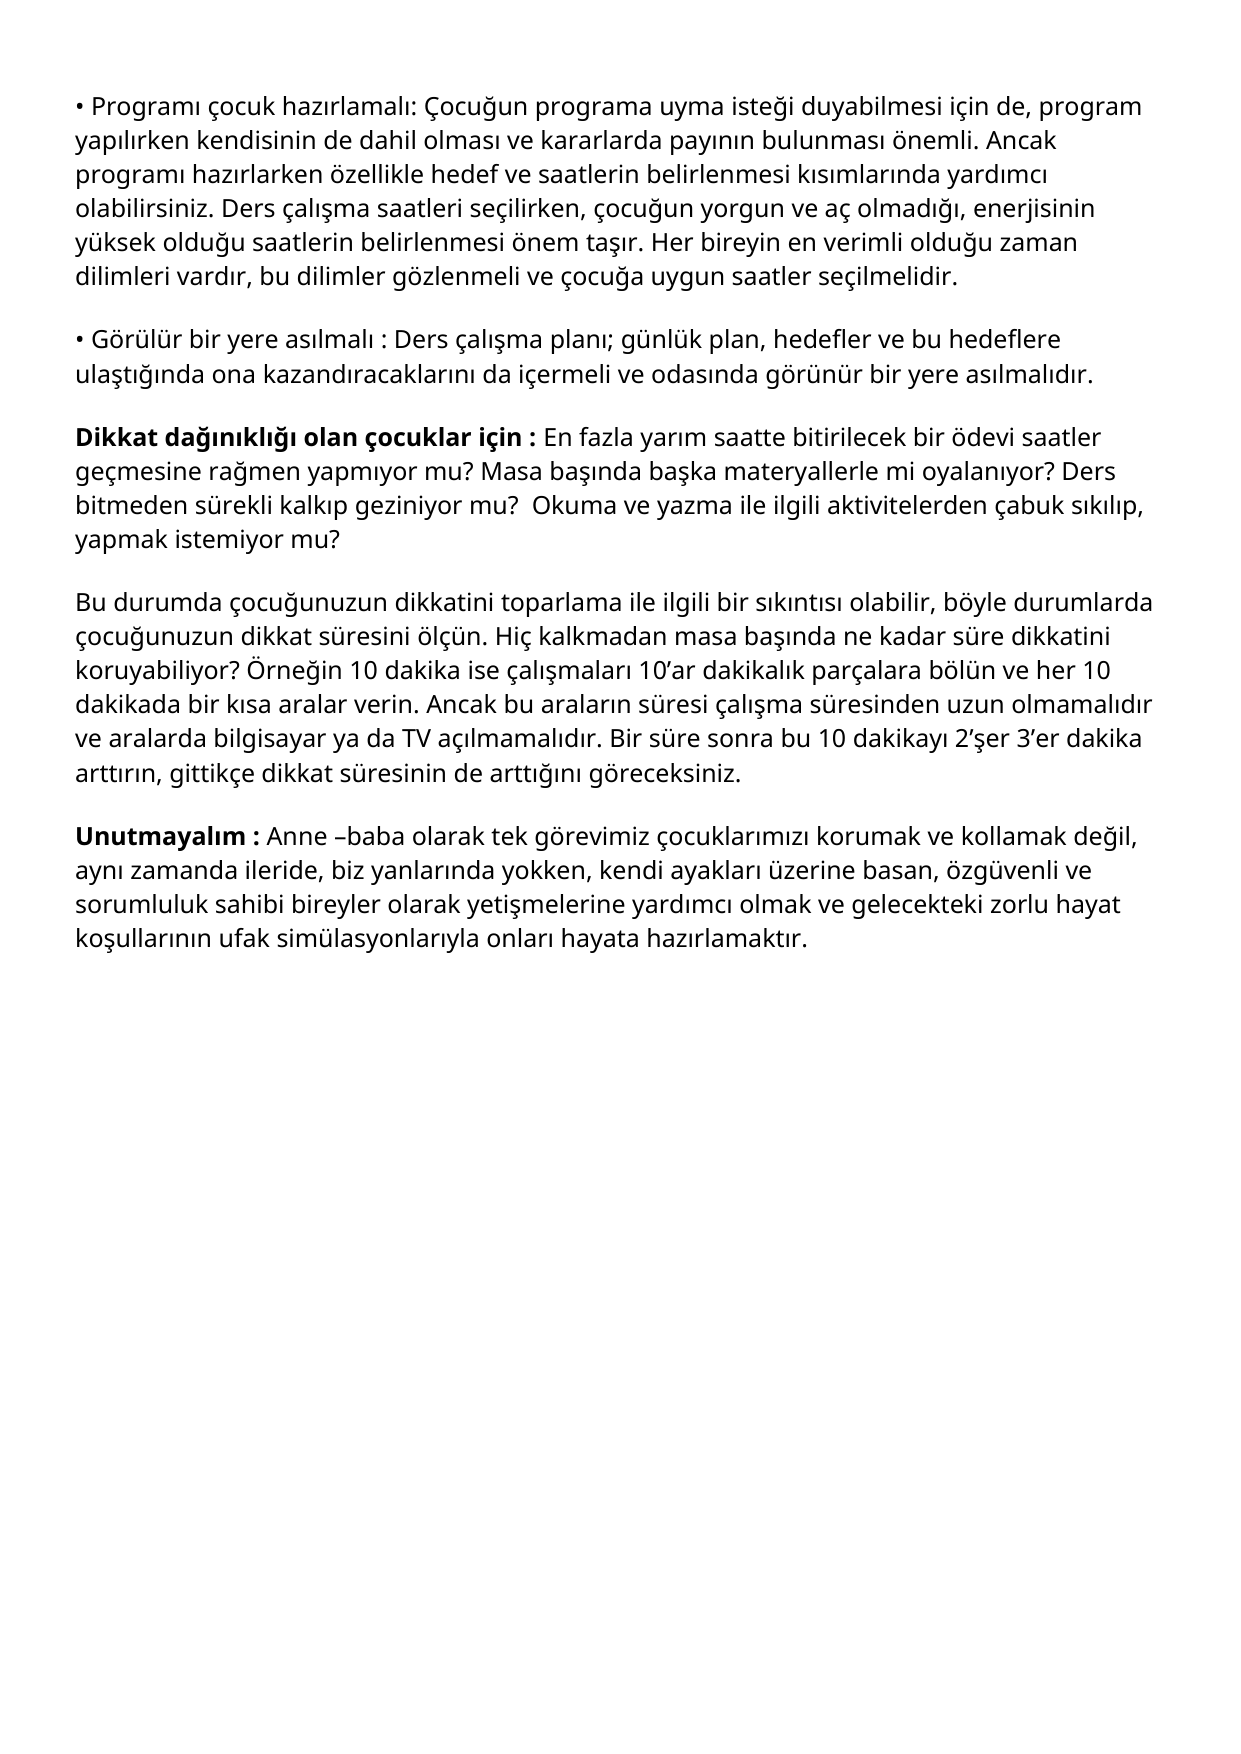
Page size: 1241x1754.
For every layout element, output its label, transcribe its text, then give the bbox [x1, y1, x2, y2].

text • Görülür bir yere asılmalı : Ders çalışma planı; günlük plan, hedefler ve bu hedeflere ulaştığında ona kazandıracaklarını da içermeli ve odasında görünür bir yere asılmalıdır. [75, 322, 1165, 390]
text • Programı çocuk hazırlamalı: Çocuğun programa uyma isteği duyabilmesi için de, program yapılırken kendisinin de dahil olması ve kararlarda payının bulunması önemli. Ancak programı hazırlarken özellikle hedef ve saatlerin belirlenmesi kısımlarında yardımcı olabilirsiniz. Ders çalışma saatleri seçilirken, çocuğun yorgun ve aç olmadığı, enerjisinin yüksek olduğu saatlerin belirlenmesi önem taşır. Her bireyin en verimli olduğu zaman dilimleri vardır, bu dilimler gözlenmeli ve çocuğa uygun saatler seçilmelidir. [75, 89, 1165, 293]
text Bu durumda çocuğunuzun dikkatini toparlama ile ilgili bir sıkıntısı olabilir, böyle durumlarda çocuğunuzun dikkat süresini ölçün. Hiç kalkmadan masa başında ne kadar süre dikkatini koruyabiliyor? Örneğin 10 dakika ise çalışmaları 10’ar dakikalık parçalara bölün ve her 10 dakikada bir kısa aralar verin. Ancak bu araların süresi çalışma süresinden uzun olmamalıdır ve aralarda bilgisayar ya da TV açılmamalıdır. Bir süre sonra bu 10 dakikayı 2’şer 3’er dakika arttırın, gittikçe dikkat süresinin de arttığını göreceksiniz. [75, 585, 1165, 789]
text Unutmayalım : Anne –baba olarak tek görevimiz çocuklarımızı korumak ve kollamak değil, aynı zamanda ileride, biz yanlarında yokken, kendi ayakları üzerine basan, özgüvenli ve sorumluluk sahibi bireyler olarak yetişmelerine yardımcı olmak ve gelecekteki zorlu hayat koşullarının ufak simülasyonlarıyla onları hayata hazırlamaktır. [75, 818, 1165, 955]
text Dikkat dağınıklığı olan çocuklar için : En fazla yarım saatte bitirilecek bir ödevi saatler geçmesine rağmen yapmıyor mu? Masa başında başka materyallerle mi oyalanıyor? Ders bitmeden sürekli kalkıp geziniyor mu? Okuma ve yazma ile ilgili aktivitelerden çabuk sıkılıp, yapmak istemiyor mu? [75, 419, 1165, 556]
